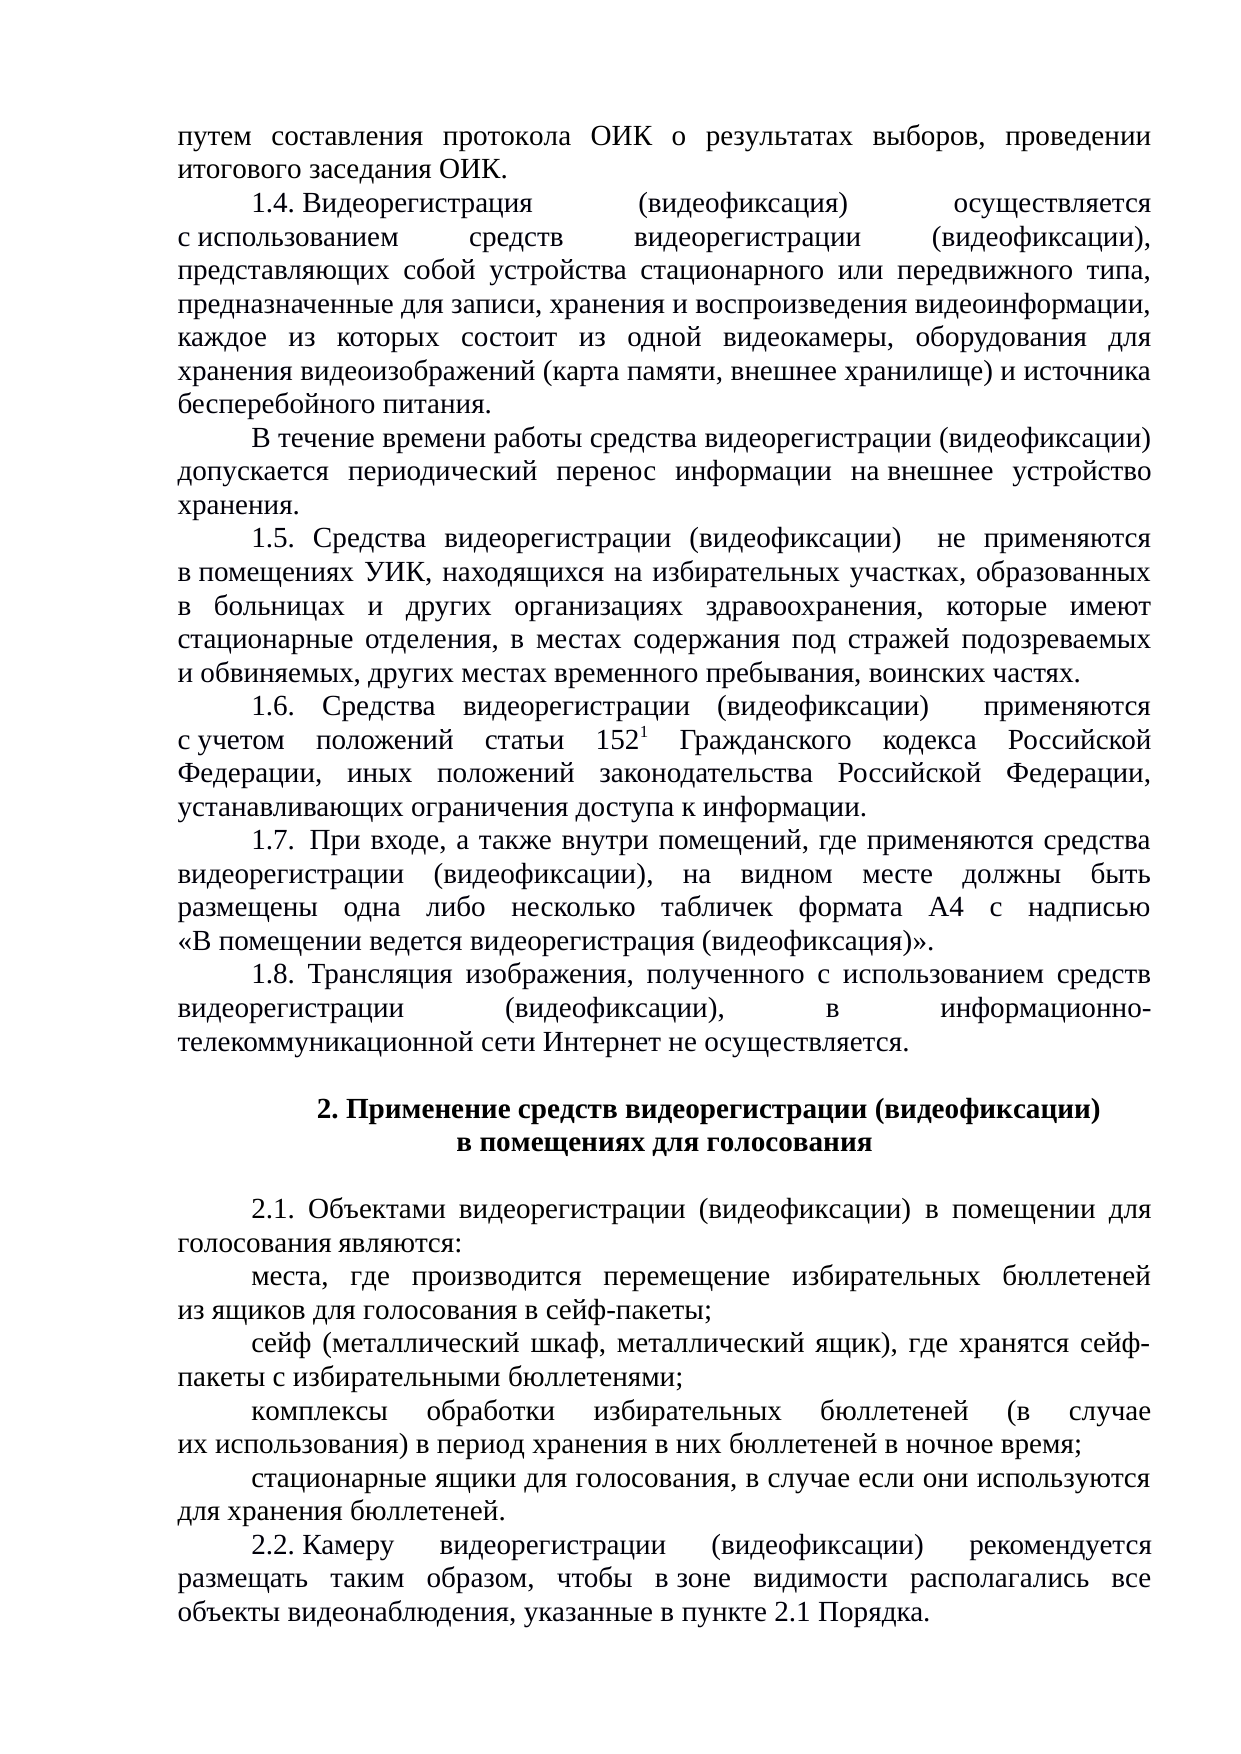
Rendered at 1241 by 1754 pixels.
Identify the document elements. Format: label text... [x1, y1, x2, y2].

text 1.6. Средства видеорегистрации (видеофиксации) применяются с учетом положений статьи 1521 Гражданского кодекса Российской Федерации, иных положений законодательства Российской Федерации, устанавливающих ограничения доступа к информации. [177, 688, 1152, 822]
text В течение времени работы средства видеорегистрации (видеофиксации) допускается периодический перенос информации на внешнее устройство хранения. [177, 420, 1152, 521]
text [177, 118, 1152, 185]
text места, где производится перемещение избирательных бюллетеней из ящиков для голосования в сейф-пакеты; [177, 1258, 1152, 1326]
text 1.5. Средства видеорегистрации (видеофиксации) не применяются в помещениях УИК, находящихся на избирательных участках, образованных в больницах и других организациях здравоохранения, которые имеют стационарные отделения, в местах содержания под стражей подозреваемых и обвиняемых, других местах временного пребывания, воинских частях. [177, 521, 1152, 688]
text сейф (металлический шкаф, металлический ящик), где хранятся сейф-пакеты с избирательными бюллетенями; [177, 1326, 1152, 1393]
text 1.4. Видеорегистрация (видеофиксация) осуществляется с использованием средств видеорегистрации (видеофиксации), представляющих собой устройства стационарного или передвижного типа, предназначенные для записи, хранения и воспроизведения видеоинформации, каждое из которых состоит из одной видеокамеры, оборудования для хранения видеоизображений (карта памяти, внешнее хранилище) и источника бесперебойного питания. [177, 185, 1152, 420]
text комплексы обработки избирательных бюллетеней (в случае их использования) в период хранения в них бюллетеней в ночное время; [177, 1393, 1152, 1460]
text 2.1. Объектами видеорегистрации (видеофиксации) в помещении для голосования являются: [177, 1191, 1152, 1258]
text стационарные ящики для голосования, в случае если они используются для хранения бюллетеней. [177, 1460, 1152, 1527]
text 2.2. Камеру видеорегистрации (видеофиксации) рекомендуется размещать таким образом, чтобы в зоне видимости располагались все объекты видеонаблюдения, указанные в пункте 2.1 Порядка. [177, 1527, 1152, 1627]
text 1.8. Трансляция изображения, полученного с использованием средств видеорегистрации (видеофиксации), в информационно-телекоммуникационной сети Интернет не осуществляется. [177, 957, 1152, 1057]
title 2. Применение средств видеорегистрации (видеофиксации) в помещениях для голосования [177, 1091, 1152, 1158]
text 1.7. При входе, а также внутри помещений, где применяются средства видеорегистрации (видеофиксации), на видном месте должны быть размещены одна либо несколько табличек формата А4 с надписью «В помещении ведется видеорегистрация (видеофиксация)». [177, 822, 1152, 957]
